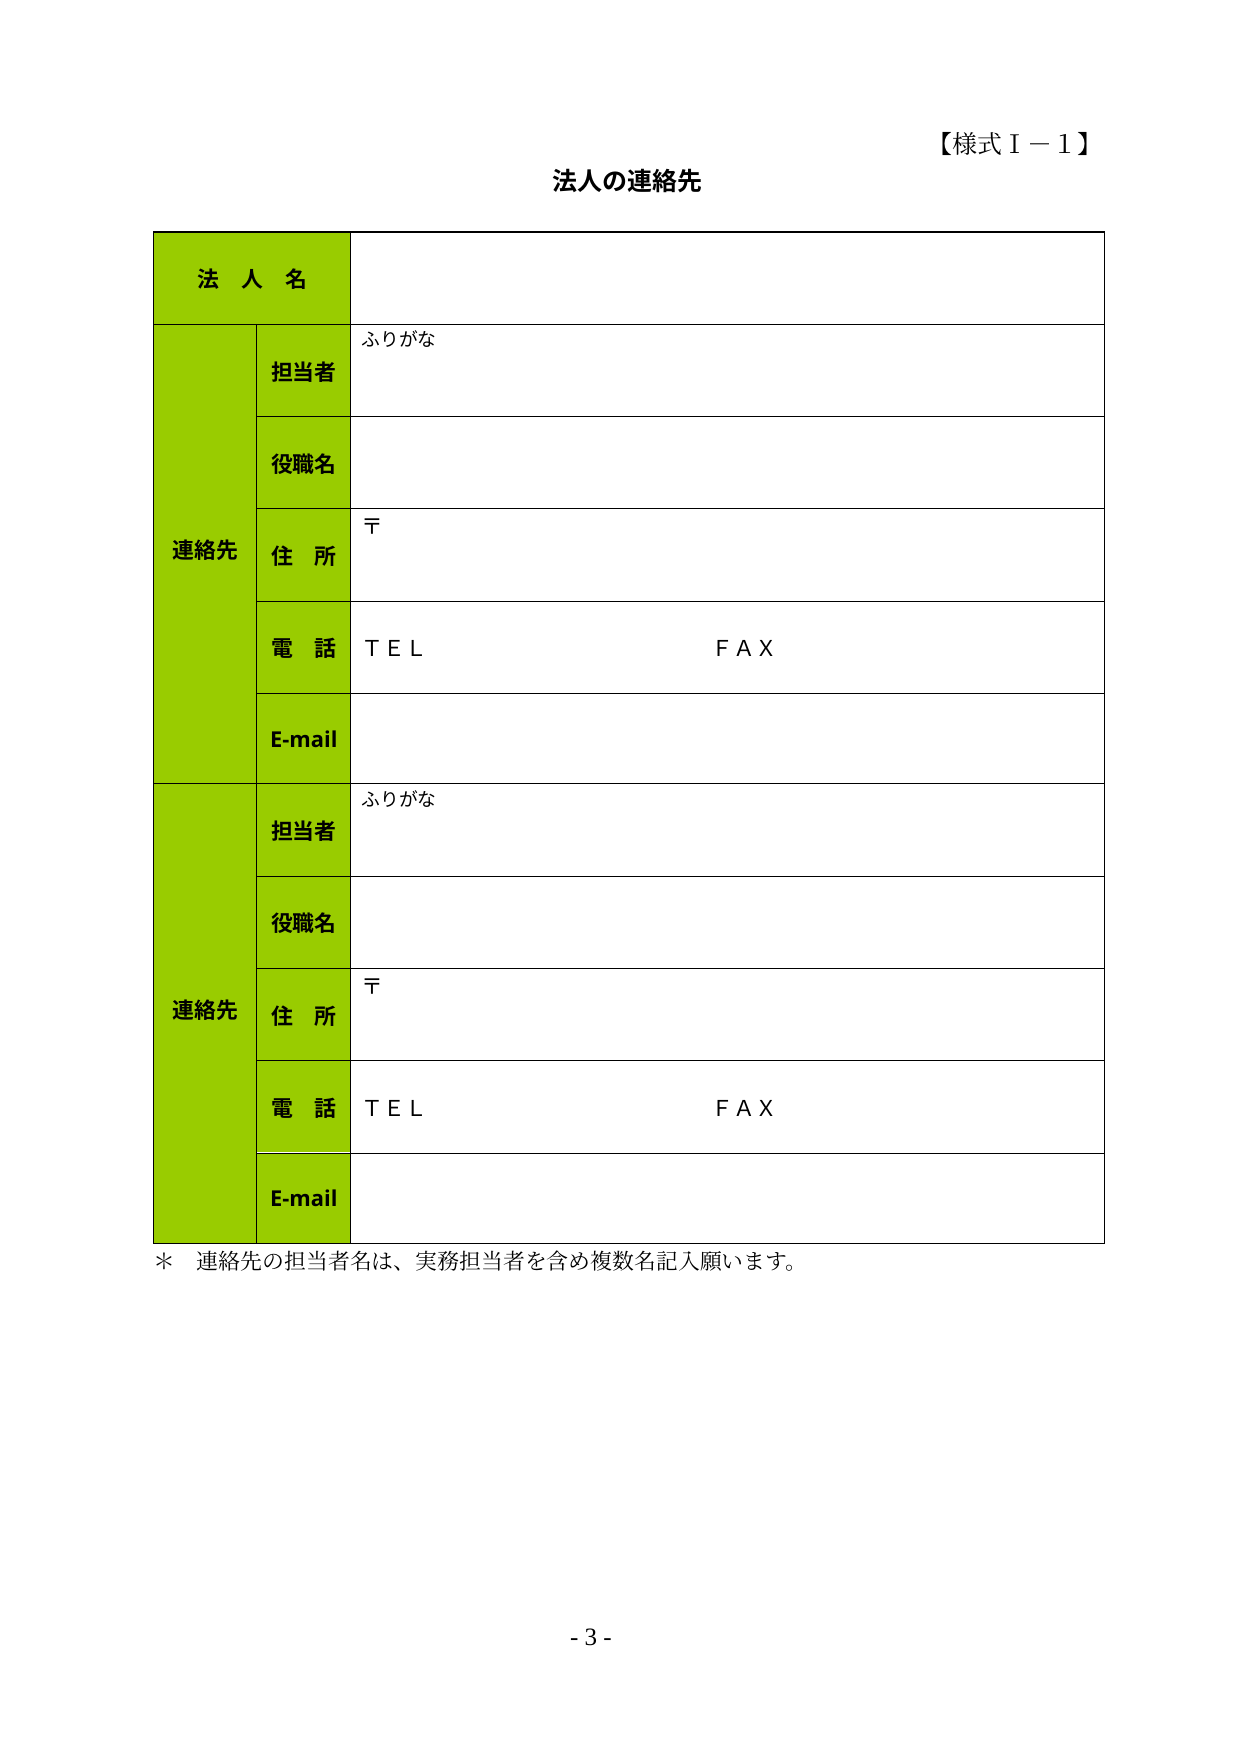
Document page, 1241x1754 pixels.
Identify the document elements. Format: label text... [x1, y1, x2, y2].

table_cell [351, 694, 1104, 783]
text ＊ 連絡先の担当者名は、実務担当者を含め複数名記入願います。 [153, 1244, 1102, 1275]
table_cell E-mail [257, 1154, 350, 1243]
text 【様式Ⅰ－１】 [153, 125, 1102, 161]
table_cell 〒 [351, 969, 1104, 1060]
table_cell 担当者 [257, 325, 350, 416]
table_cell 電 話 [257, 602, 350, 693]
table_cell 役職名 [257, 417, 350, 508]
text 法人の連絡先 [153, 161, 1102, 197]
table_cell 役職名 [257, 877, 350, 968]
table_cell ふりがな [351, 325, 1104, 416]
table_cell ＴＥＬ ＦＡＸ [351, 602, 1104, 693]
table_cell 住 所 [257, 509, 350, 601]
table_header 法 人 名 [154, 233, 350, 324]
table_cell [351, 1154, 1104, 1243]
table_cell E-mail [257, 694, 350, 783]
table_cell 〒 [351, 509, 1104, 601]
table_cell 住 所 [257, 969, 350, 1060]
table_cell 担当者 [257, 784, 350, 876]
table_cell ＴＥＬ ＦＡＸ [351, 1061, 1104, 1152]
table_cell 連絡先 [154, 784, 256, 1243]
table_cell ふりがな [351, 784, 1104, 876]
table_cell 電 話 [257, 1061, 350, 1152]
table_cell [351, 417, 1104, 508]
table_cell [351, 877, 1104, 968]
table_header [351, 233, 1104, 324]
table_cell 連絡先 [154, 325, 256, 783]
